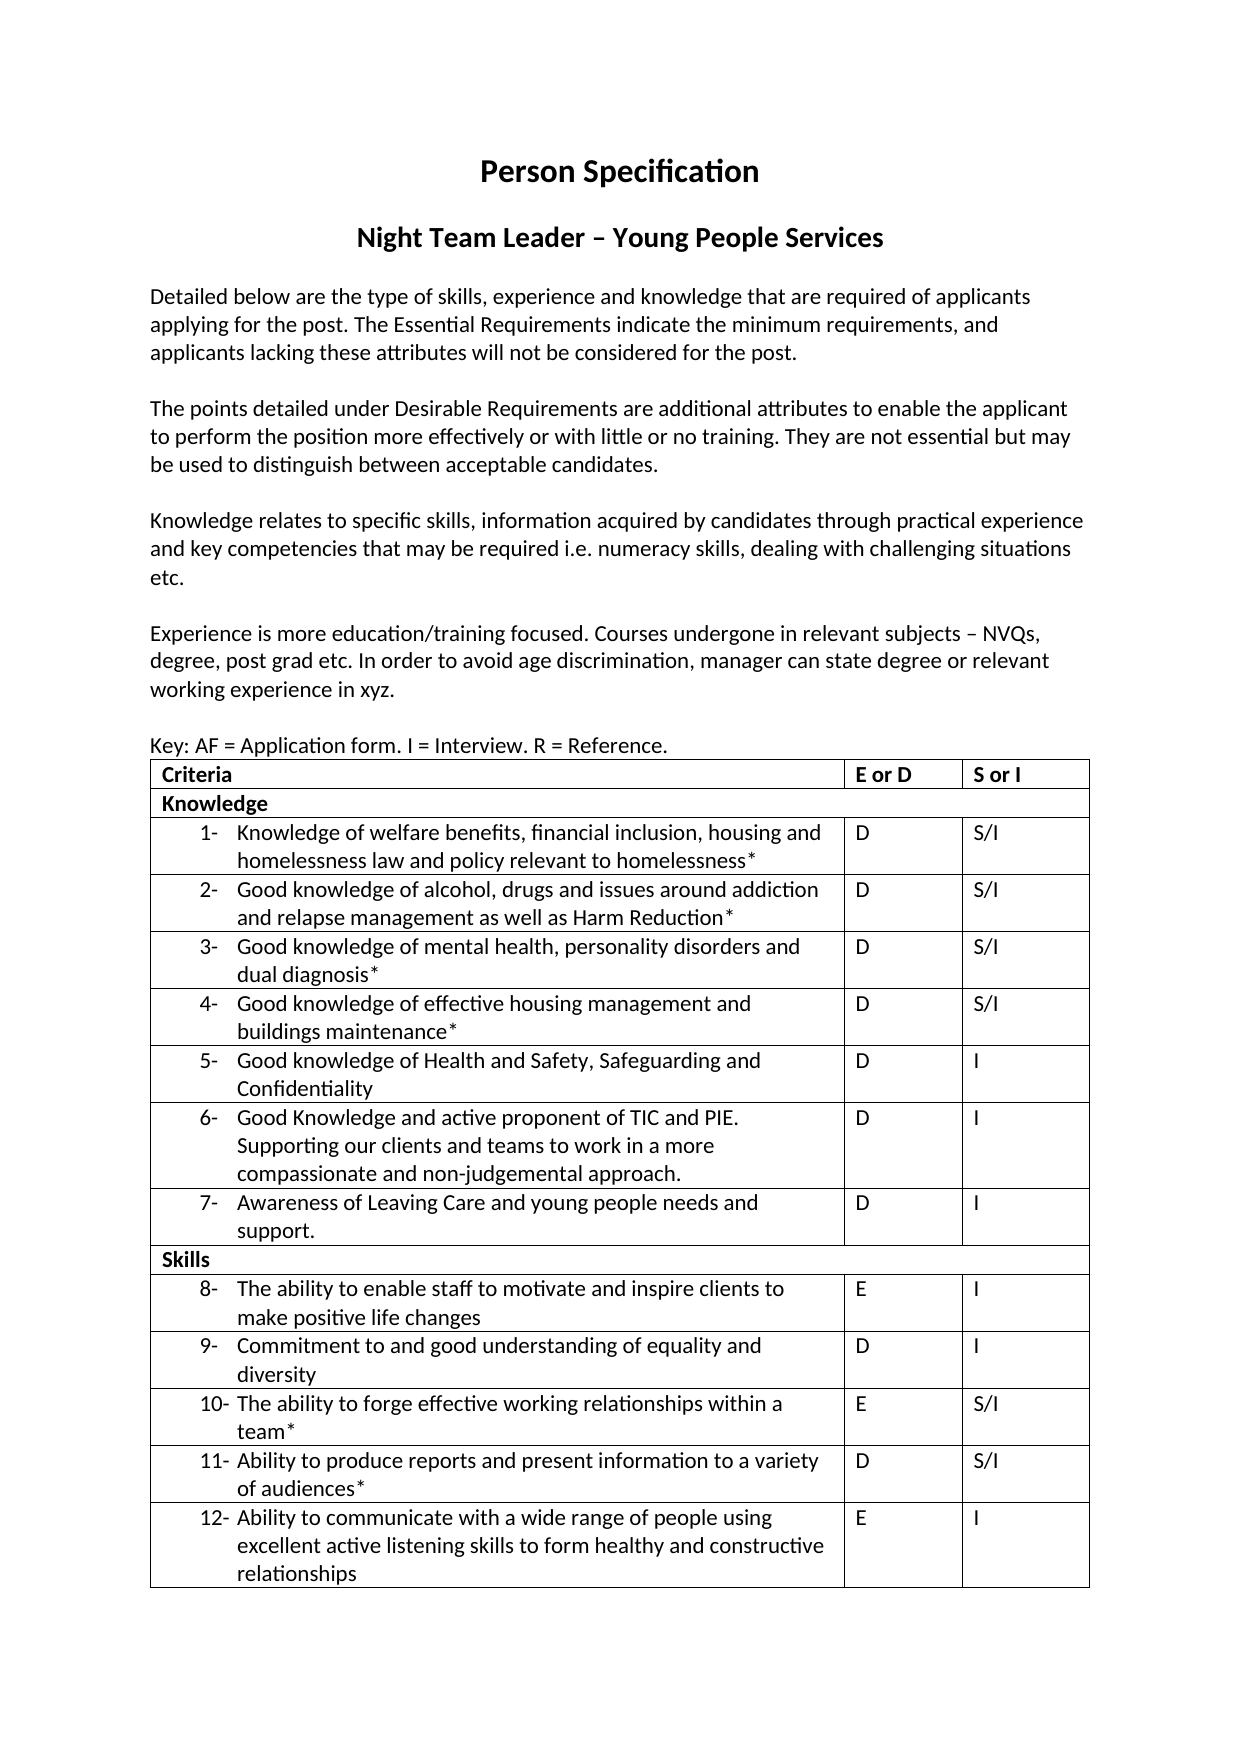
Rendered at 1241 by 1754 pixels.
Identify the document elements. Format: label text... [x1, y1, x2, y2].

table_cell S/I [963, 989, 1089, 1045]
table_cell E [845, 1275, 962, 1331]
text Detailed below are the type of skills, experience and knowledge that are required of applicants applying for the post. The Essential Requirements indicate the minimum requirements, and applicants lacking these attributes will not be considered for the post. [150, 282, 1090, 366]
table_cell I [963, 1275, 1089, 1331]
table_cell D [845, 1103, 962, 1187]
table_cell The ability to forge effective working relationships within a team* [151, 1389, 844, 1445]
table_cell D [845, 1446, 962, 1502]
table_cell S/I [963, 875, 1089, 931]
table_cell Good knowledge of mental health, personality disorders and dual diagnosis* [151, 932, 844, 988]
table_cell Skills [151, 1246, 1089, 1273]
table_header Criteria [151, 760, 844, 788]
text Experience is more education/training focused. Courses undergone in relevant subjects – NVQs, degree, post grad etc. In order to avoid age discrimination, manager can state degree or relevant working experience in xyz. [150, 619, 1090, 703]
table_cell Good knowledge of alcohol, drugs and issues around addiction and relapse management as well as Harm Reduction* [151, 875, 844, 931]
text Key: AF = Application form. I = Interview. R = Reference. [150, 731, 1090, 759]
table_cell I [963, 1503, 1089, 1587]
text Person Specification [150, 150, 1090, 191]
text Knowledge relates to specific skills, information acquired by candidates through practical experience and key competencies that may be required i.e. numeracy skills, dealing with challenging situations etc. [150, 507, 1090, 591]
table_cell D [845, 932, 962, 988]
table_cell S/I [963, 932, 1089, 988]
text Night Team Leader – Young People Services [150, 219, 1090, 254]
table_cell Commitment to and good understanding of equality and diversity [151, 1332, 844, 1388]
table_cell D [845, 989, 962, 1045]
table_cell Good knowledge of effective housing management and buildings maintenance* [151, 989, 844, 1045]
table_cell I [963, 1332, 1089, 1388]
table_header E or D [845, 760, 962, 788]
table_cell Knowledge of welfare benefits, financial inclusion, housing and homelessness law and policy relevant to homelessness* [151, 818, 844, 874]
table_cell D [845, 875, 962, 931]
table_cell Good knowledge of Health and Safety, Safeguarding and Confidentiality [151, 1046, 844, 1102]
table_header S or I [963, 760, 1089, 788]
table_cell Ability to communicate with a wide range of people using excellent active listening skills to form healthy and constructive relationships [151, 1503, 844, 1587]
table_cell S/I [963, 1389, 1089, 1445]
table_cell E [845, 1503, 962, 1587]
table_cell Ability to produce reports and present information to a variety of audiences* [151, 1446, 844, 1502]
table_cell E [845, 1389, 962, 1445]
table_cell D [845, 1332, 962, 1388]
text The points detailed under Desirable Requirements are additional attributes to enable the applicant to perform the position more effectively or with little or no training. They are not essential but may be used to distinguish between acceptable candidates. [150, 394, 1090, 478]
table_cell S/I [963, 818, 1089, 874]
table_cell Knowledge [151, 789, 1089, 817]
table_cell D [845, 1046, 962, 1102]
table_cell I [963, 1046, 1089, 1102]
table_cell D [845, 818, 962, 874]
table_cell The ability to enable staff to motivate and inspire clients to make positive life changes [151, 1275, 844, 1331]
table_cell S/I [963, 1446, 1089, 1502]
table_cell I [963, 1189, 1089, 1244]
table_cell D [845, 1189, 962, 1244]
table_cell Awareness of Leaving Care and young people needs and support. [151, 1189, 844, 1244]
table_cell Good Knowledge and active proponent of TIC and PIE. Supporting our clients and teams to work in a more compassionate and non-judgemental approach. [151, 1103, 844, 1187]
table_cell I [963, 1103, 1089, 1187]
